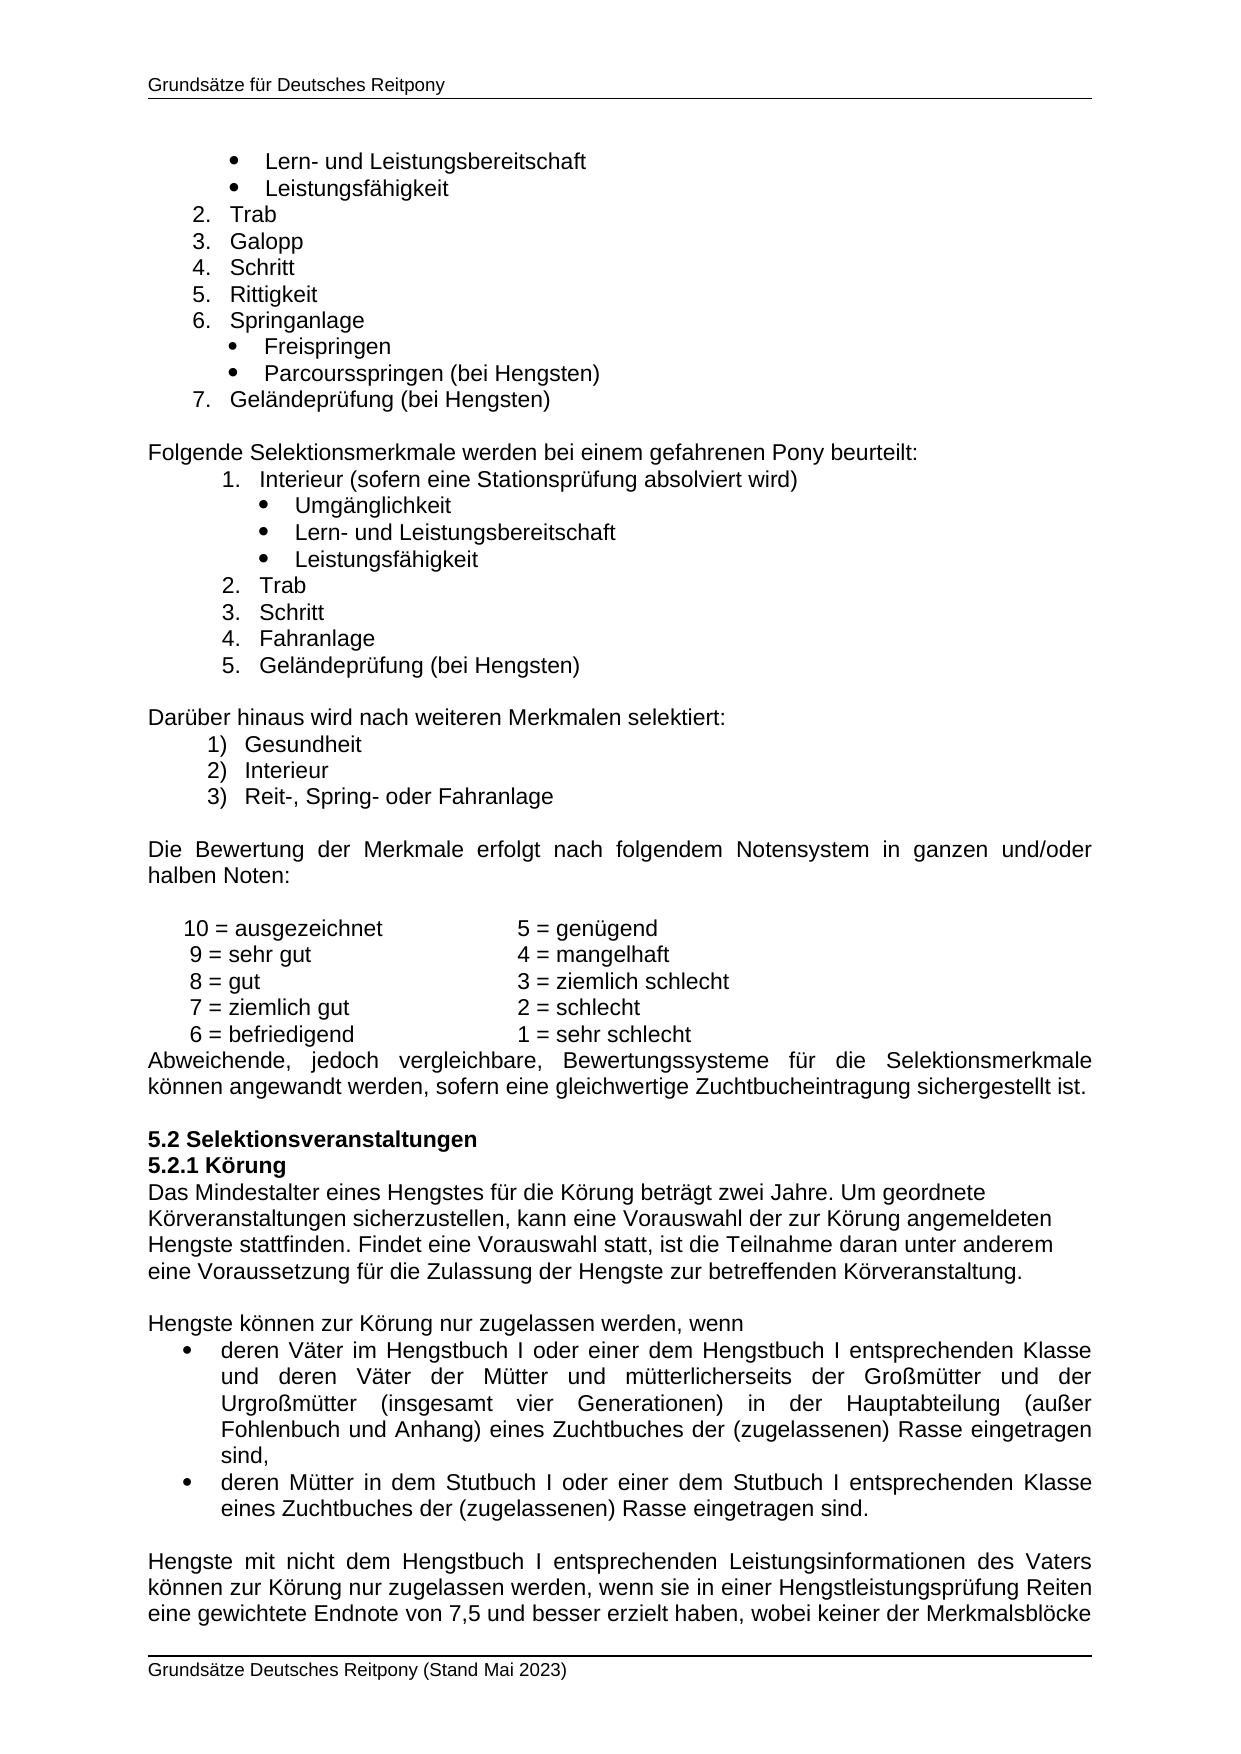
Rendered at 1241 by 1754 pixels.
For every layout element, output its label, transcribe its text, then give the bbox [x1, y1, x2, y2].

text Das Mindestalter eines Hengstes für die Körung beträgt zwei Jahre. Um geordnete Körveranstaltungen sicherzustellen, kann eine Vorauswahl der zur Körung angemeldeten Hengste stattfinden. Findet eine Vorauswahl statt, ist die Teilnahme daran unter anderem eine Voraussetzung für die Zulassung der Hengste zur betreffenden Körveranstaltung. [148, 1179, 1092, 1284]
list Lern- und Leistungsbereitschaft [259, 519, 1092, 546]
text 7 = ziemlich gut 2 = schlecht [183, 994, 1092, 1021]
text Folgende Selektionsmerkmale werden bei einem gefahrenen Pony beurteilt: [148, 439, 1092, 466]
text 5.2 Selektionsveranstaltungen [148, 1126, 1092, 1152]
list Leistungsfähigkeit [229, 174, 1092, 201]
list Freispringen [228, 333, 1092, 359]
text Die Bewertung der Merkmale erfolgt nach folgendem Notensystem in ganzen und/oder halben Noten: [148, 836, 1092, 889]
list Springanlage [192, 307, 1092, 333]
text Abweichende, jedoch vergleichbare, Bewertungssysteme für die Selektionsmerkmale können angewandt werden, sofern eine gleichwertige Zuchtbucheintragung sichergestellt ist. [148, 1047, 1092, 1099]
list Lern- und Leistungsbereitschaft [229, 148, 1092, 174]
text 8 = gut 3 = ziemlich schlecht [183, 968, 1092, 994]
list Parcoursspringen (bei Hengsten) [228, 359, 1092, 386]
list deren Väter im Hengstbuch I oder einer dem Hengstbuch I entsprechenden Klasse und deren Väter der Mütter und mütterlicherseits der Großmütter und der Urgroßmütter (insgesamt vier Generationen) in der Hauptabteilung (außer Fohlenbuch und Anhang) eines Zuchtbuches der (zugelassenen) Rasse eingetragen sind, [183, 1337, 1092, 1468]
list deren Mütter in dem Stutbuch I oder einer dem Stutbuch I entsprechenden Klasse eines Zuchtbuches der (zugelassenen) Rasse eingetragen sind. [183, 1468, 1092, 1521]
list Leistungsfähigkeit [259, 546, 1092, 572]
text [148, 1548, 1092, 1627]
text 5.2.1 Körung [148, 1152, 1092, 1179]
list Geländeprüfung (bei Hengsten) [222, 652, 1092, 678]
list Schritt [192, 254, 1092, 281]
list Galopp [192, 228, 1092, 254]
list Umgänglichkeit [259, 492, 1092, 519]
list Rittigkeit [192, 281, 1092, 307]
list Gesundheit [207, 731, 1092, 757]
list Trab [192, 201, 1092, 228]
list Interieur (sofern eine Stationsprüfung absolviert wird) [222, 466, 1092, 492]
list Schritt [222, 599, 1092, 625]
text Darüber hinaus wird nach weiteren Merkmalen selektiert: [148, 704, 1092, 731]
text 10 = ausgezeichnet 5 = genügend [183, 915, 1092, 941]
text Hengste können zur Körung nur zugelassen werden, wenn [148, 1310, 1092, 1337]
list Interieur [207, 757, 1092, 783]
list Reit-, Spring- oder Fahranlage [207, 783, 1092, 810]
list Trab [222, 572, 1092, 599]
list Geländeprüfung (bei Hengsten) [192, 386, 1092, 413]
list Fahranlage [222, 625, 1092, 652]
text 6 = befriedigend 1 = sehr schlecht [183, 1021, 1092, 1047]
text 9 = sehr gut 4 = mangelhaft [183, 941, 1092, 968]
